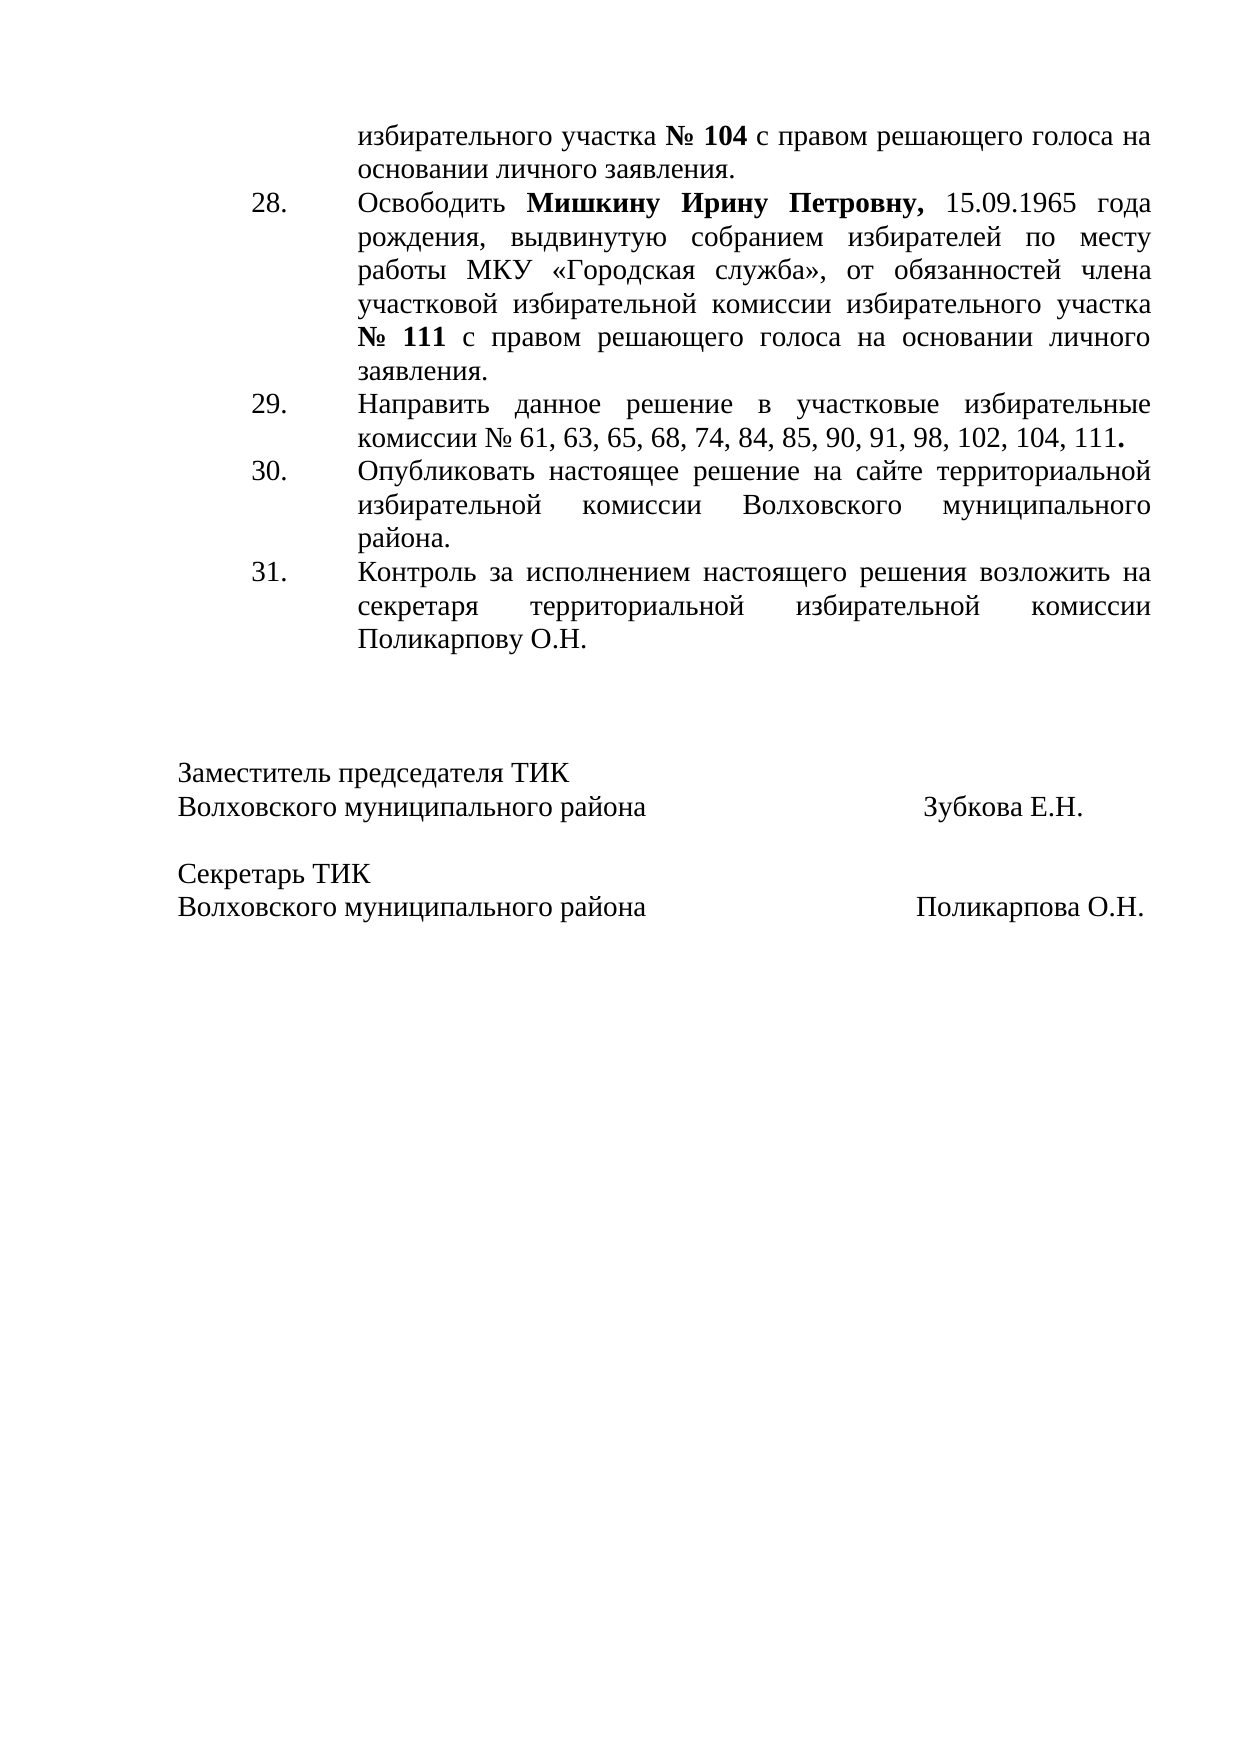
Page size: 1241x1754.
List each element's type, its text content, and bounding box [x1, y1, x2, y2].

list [251, 118, 1152, 185]
text Волховского муниципального района Поликарпова О.Н. [177, 889, 1152, 923]
list Направить данное решение в участковые избирательные комиссии № 61, 63, 65, 68, 74, 84, 85, 90, 91, 98, 102, 104, 111. [251, 386, 1152, 453]
list Освободить Мишкину Ирину Петровну, 15.09.1965 года рождения, выдвинутую собранием избирателей по месту работы МКУ «Городская служба», от обязанностей члена участковой избирательной комиссии избирательного участка № 111 с правом решающего голоса на основании личного заявления. [251, 185, 1152, 386]
text Волховского муниципального района Зубкова Е.Н. [177, 789, 1152, 822]
list Опубликовать настоящее решение на сайте территориальной избирательной комиссии Волховского муниципального района. [251, 453, 1152, 554]
text Заместитель председателя ТИК [177, 755, 1152, 789]
text Секретарь ТИК [177, 856, 1152, 889]
list Контроль за исполнением настоящего решения возложить на секретаря территориальной избирательной комиссии Поликарпову О.Н. [251, 554, 1152, 655]
